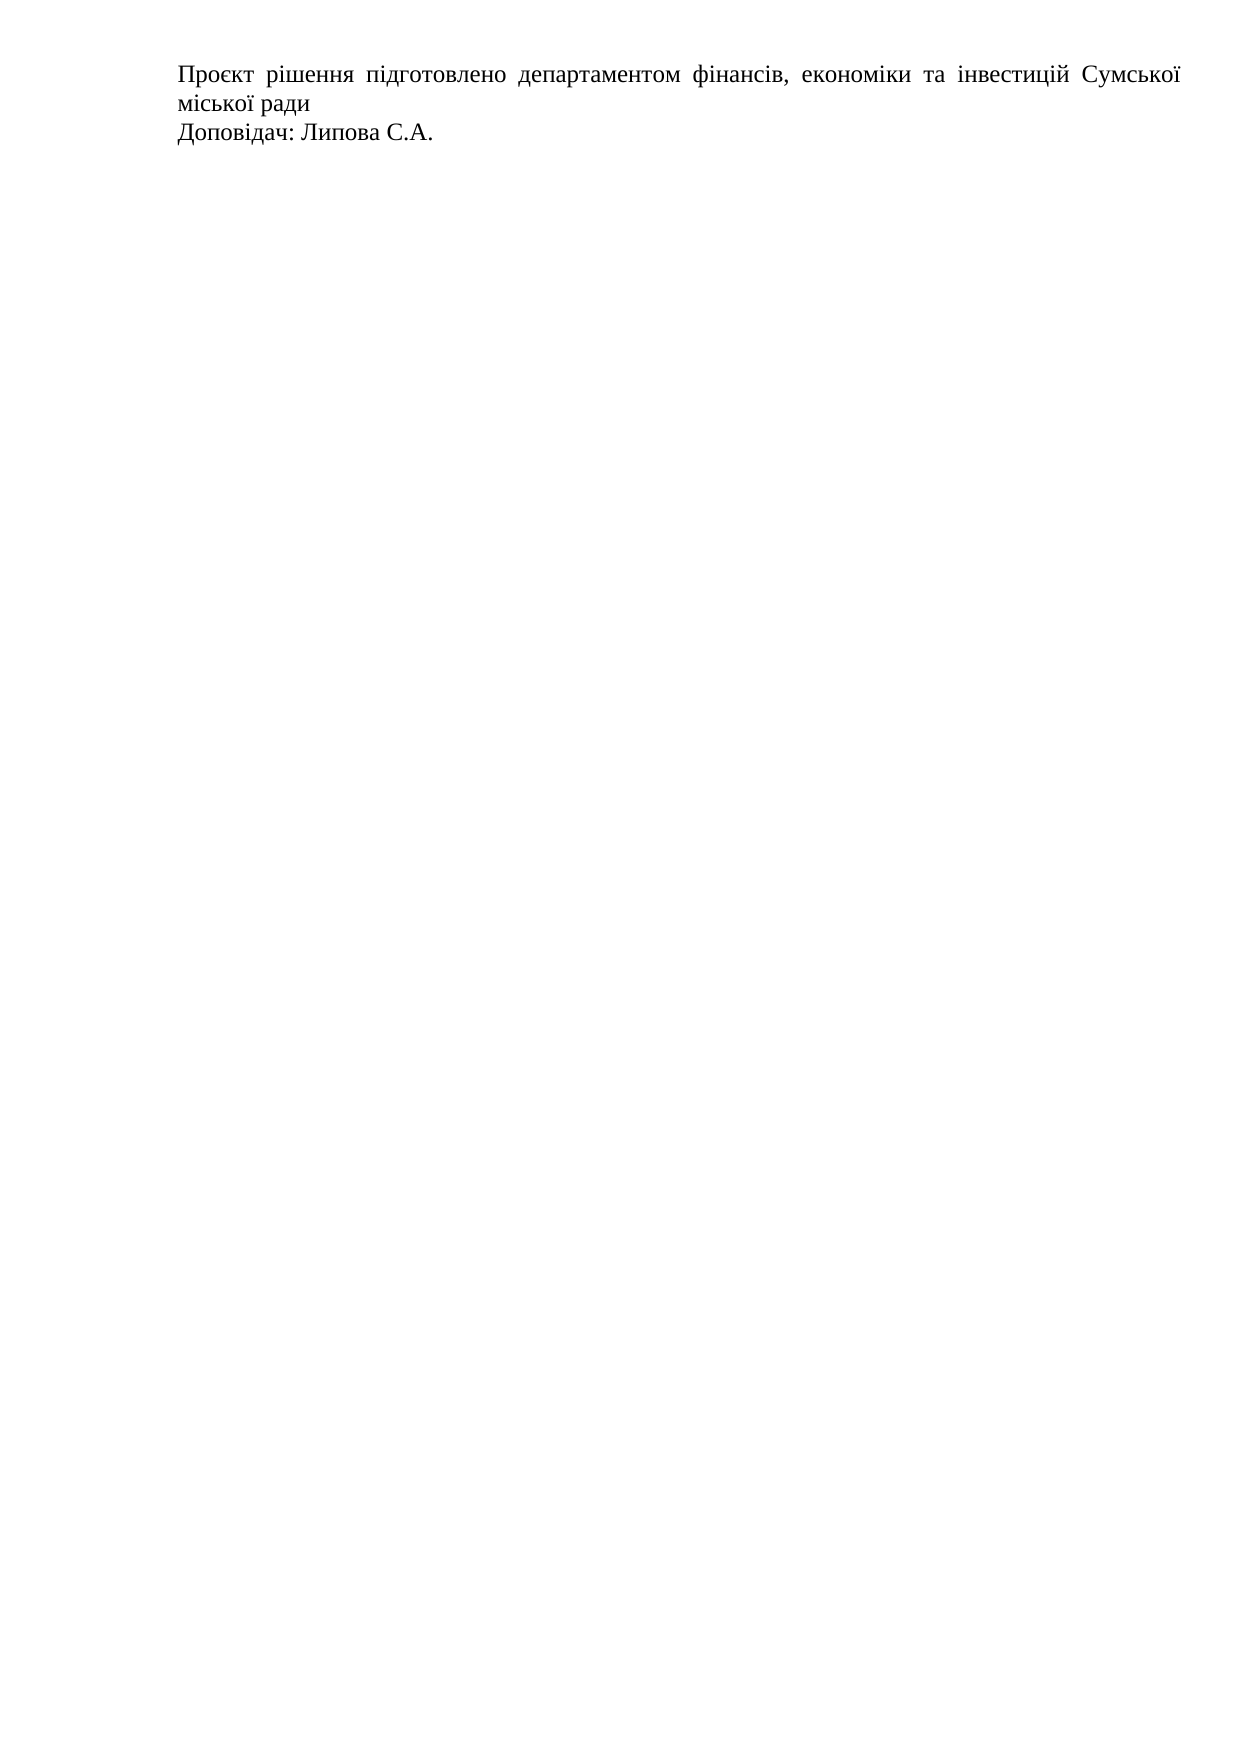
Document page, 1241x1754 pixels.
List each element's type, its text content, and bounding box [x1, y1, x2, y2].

text Доповідач: Липова С.А. [177, 117, 1181, 145]
text Проєкт рішення підготовлено департаментом фінансів, економіки та інвестицій Сумської міської ради [177, 59, 1181, 117]
